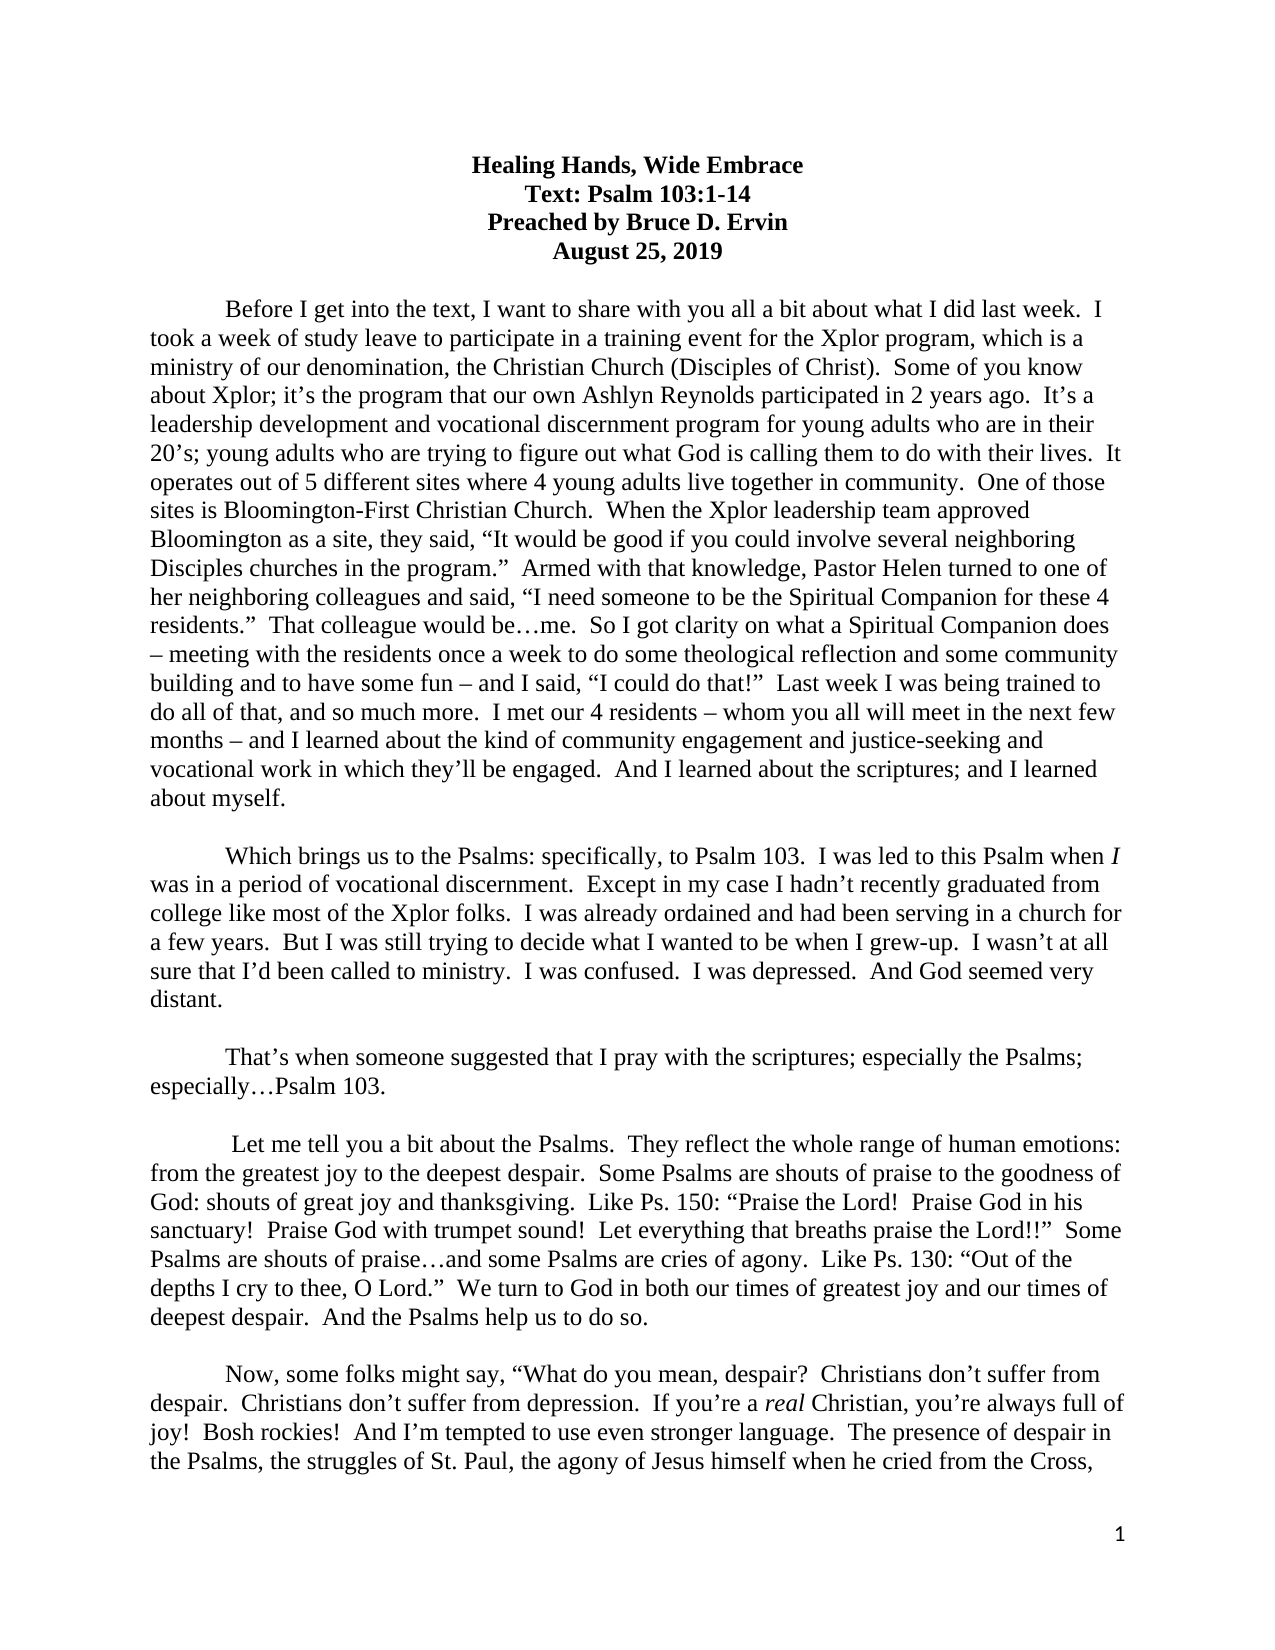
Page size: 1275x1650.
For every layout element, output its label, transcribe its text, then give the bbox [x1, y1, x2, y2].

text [150, 1359, 1125, 1474]
text Preached by Bruce D. Ervin [150, 207, 1125, 236]
text Which brings us to the Psalms: specifically, to Psalm 103. I was led to this Psalm when I was in a period of vocational discernment. Except in my case I hadn’t recently graduated from college like most of the Xplor folks. I was already ordained and had been serving in a church for a few years. But I was still trying to decide what I wanted to be when I grew-up. I wasn’t at all sure that I’d been called to ministry. I was confused. I was depressed. And God seemed very distant. [150, 841, 1125, 1013]
text Before I get into the text, I want to share with you all a bit about what I did last week. I took a week of study leave to participate in a training event for the Xplor program, which is a ministry of our denomination, the Christian Church (Disciples of Christ). Some of you know about Xplor; it’s the program that our own Ashlyn Reynolds participated in 2 years ago. It’s a leadership development and vocational discernment program for young adults who are in their 20’s; young adults who are trying to figure out what God is calling them to do with their lives. It operates out of 5 different sites where 4 young adults live together in community. One of those sites is Bloomington-First Christian Church. When the Xplor leadership team approved Bloomington as a site, they said, “It would be good if you could involve several neighboring Disciples churches in the program.” Armed with that knowledge, Pastor Helen turned to one of her neighboring colleagues and said, “I need someone to be the Spiritual Companion for these 4 residents.” That colleague would be…me. So I got clarity on what a Spiritual Companion does – meeting with the residents once a week to do some theological reflection and some community building and to have some fun – and I said, “I could do that!” Last week I was being trained to do all of that, and so much more. I met our 4 residents – whom you all will meet in the next few months – and I learned about the kind of community engagement and justice-seeking and vocational work in which they’ll be engaged. And I learned about the scriptures; and I learned about myself. [150, 294, 1125, 812]
text Healing Hands, Wide Embrace [150, 150, 1125, 179]
text August 25, 2019 [150, 236, 1125, 265]
text Let me tell you a bit about the Psalms. They reflect the whole range of human emotions: from the greatest joy to the deepest despair. Some Psalms are shouts of praise to the goodness of God: shouts of great joy and thanksgiving. Like Ps. 150: “Praise the Lord! Praise God in his sanctuary! Praise God with trumpet sound! Let everything that breaths praise the Lord!!” Some Psalms are shouts of praise…and some Psalms are cries of agony. Like Ps. 130: “Out of the depths I cry to thee, O Lord.” We turn to God in both our times of greatest joy and our times of deepest despair. And the Psalms help us to do so. [150, 1129, 1125, 1330]
text That’s when someone suggested that I pray with the scriptures; especially the Psalms; especially…Psalm 103. [150, 1042, 1125, 1100]
text Text: Psalm 103:1-14 [150, 179, 1125, 207]
